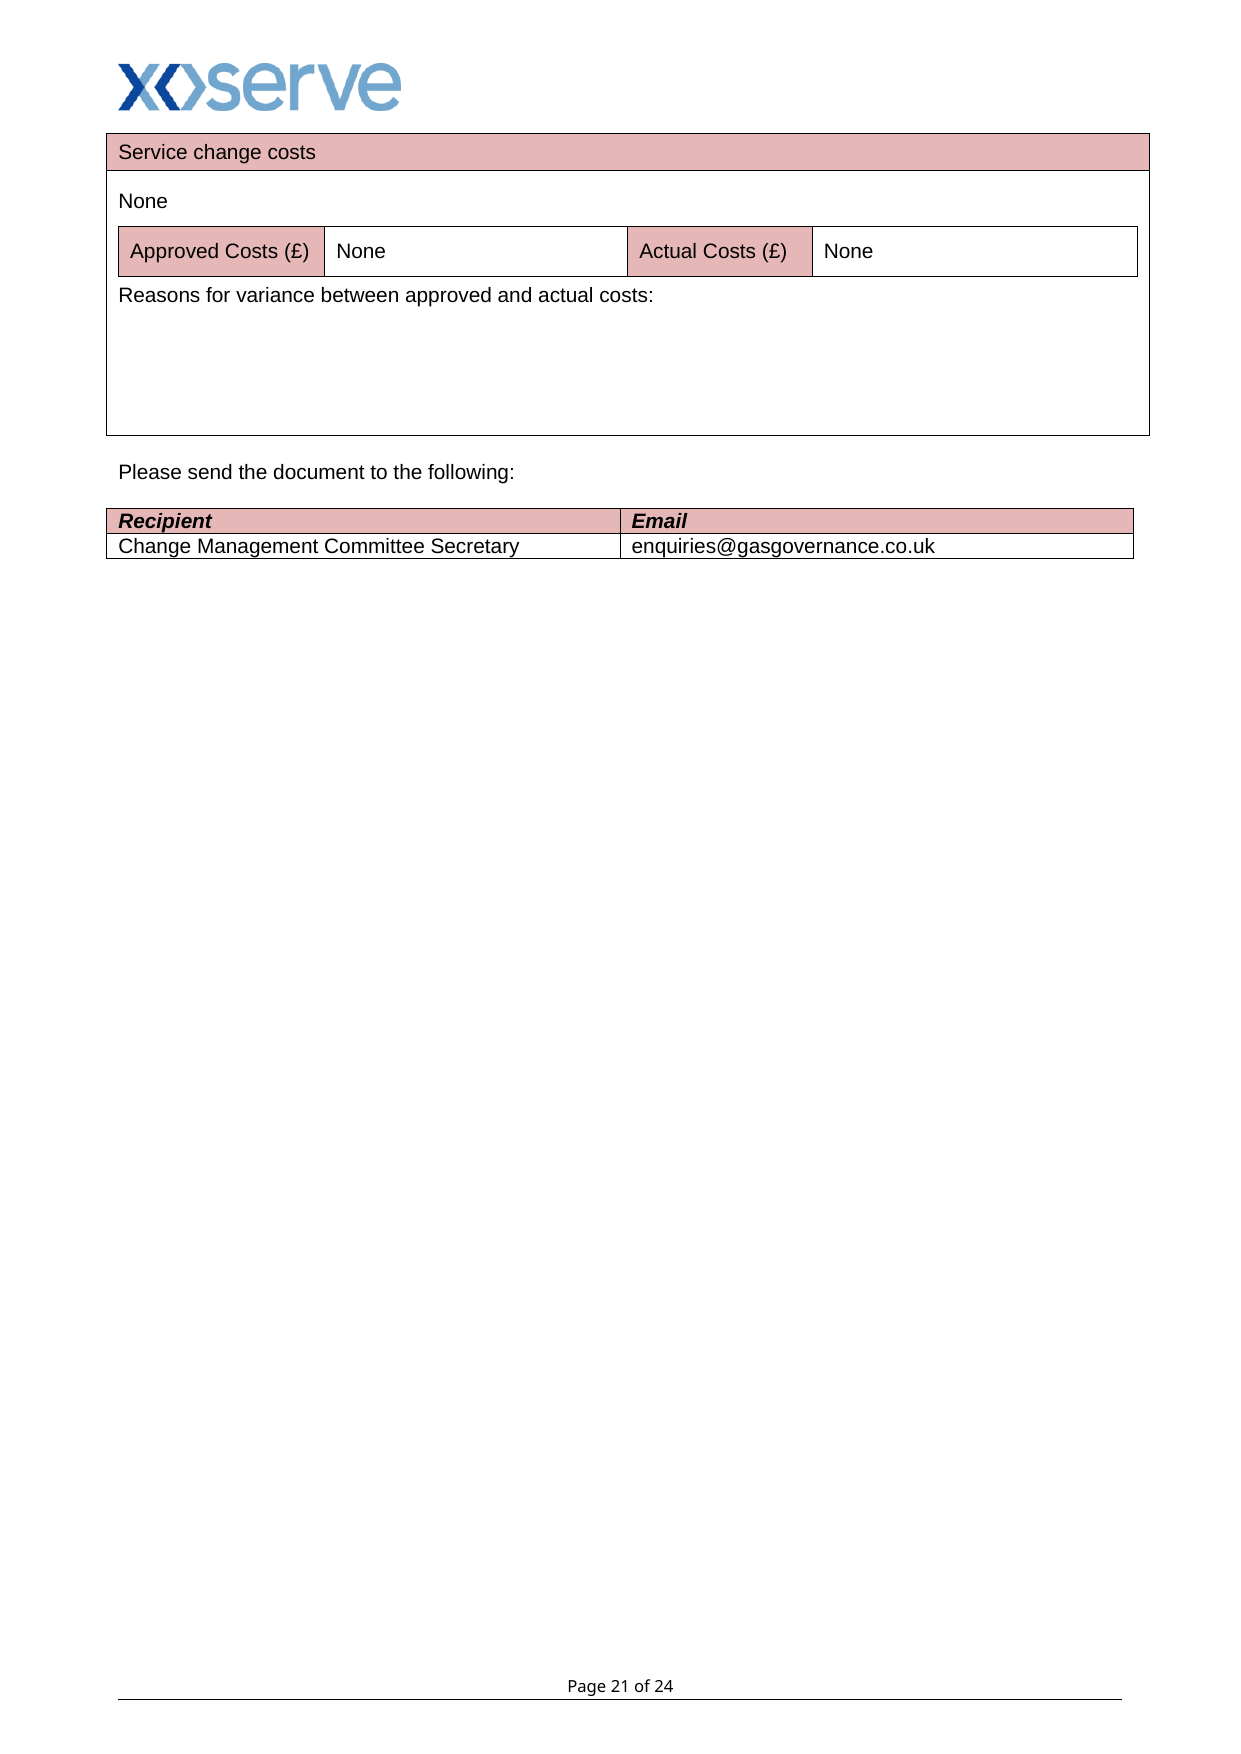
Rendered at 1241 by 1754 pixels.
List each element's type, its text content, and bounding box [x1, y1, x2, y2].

table_cell Change Management Committee Secretary [107, 534, 620, 558]
table_cell enquiries@gasgovernance.co.uk [621, 534, 1133, 558]
text Please send the document to the following: [118, 460, 1122, 484]
table_header Recipient [107, 509, 620, 533]
table_header Service change costs [107, 134, 1149, 170]
table_header Email [621, 509, 1133, 533]
picture [118, 63, 401, 111]
table_cell None Reasons for variance between approved and actual costs: [107, 171, 1149, 435]
